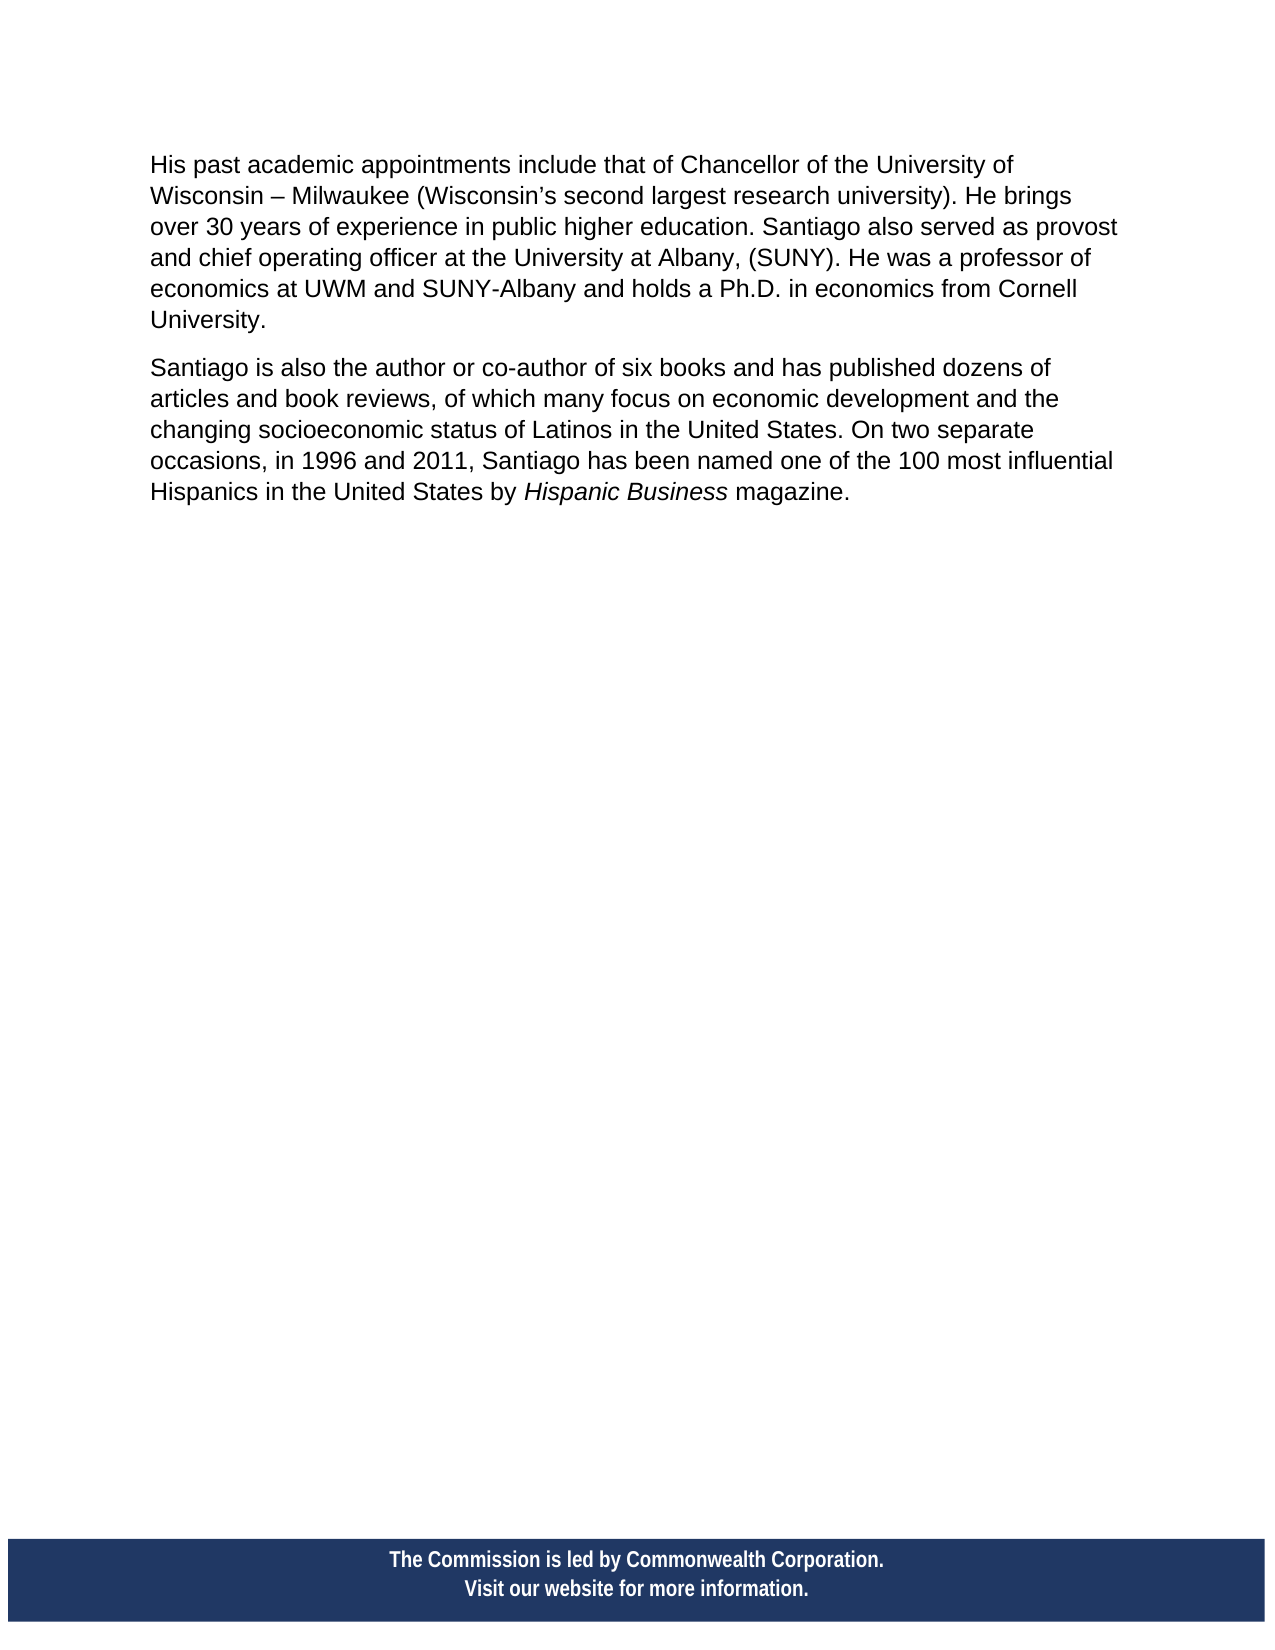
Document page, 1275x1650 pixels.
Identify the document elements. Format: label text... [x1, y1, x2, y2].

text Santiago is also the author or co-author of six books and has published dozens of articles and book reviews, of which many focus on economic development and the changing socioeconomic status of Latinos in the United States. On two separate occasions, in 1996 and 2011, Santiago has been named one of the 100 most influential Hispanics in the United States by Hispanic Business magazine. [150, 353, 1125, 506]
text His past academic appointments include that of Chancellor of the University of Wisconsin – Milwaukee (Wisconsin’s second largest research university). He brings over 30 years of experience in public higher education. Santiago also served as provost and chief operating officer at the University at Albany, (SUNY). He was a professor of economics at UWM and SUNY-Albany and holds a Ph.D. in economics from Cornell University. [150, 150, 1125, 334]
